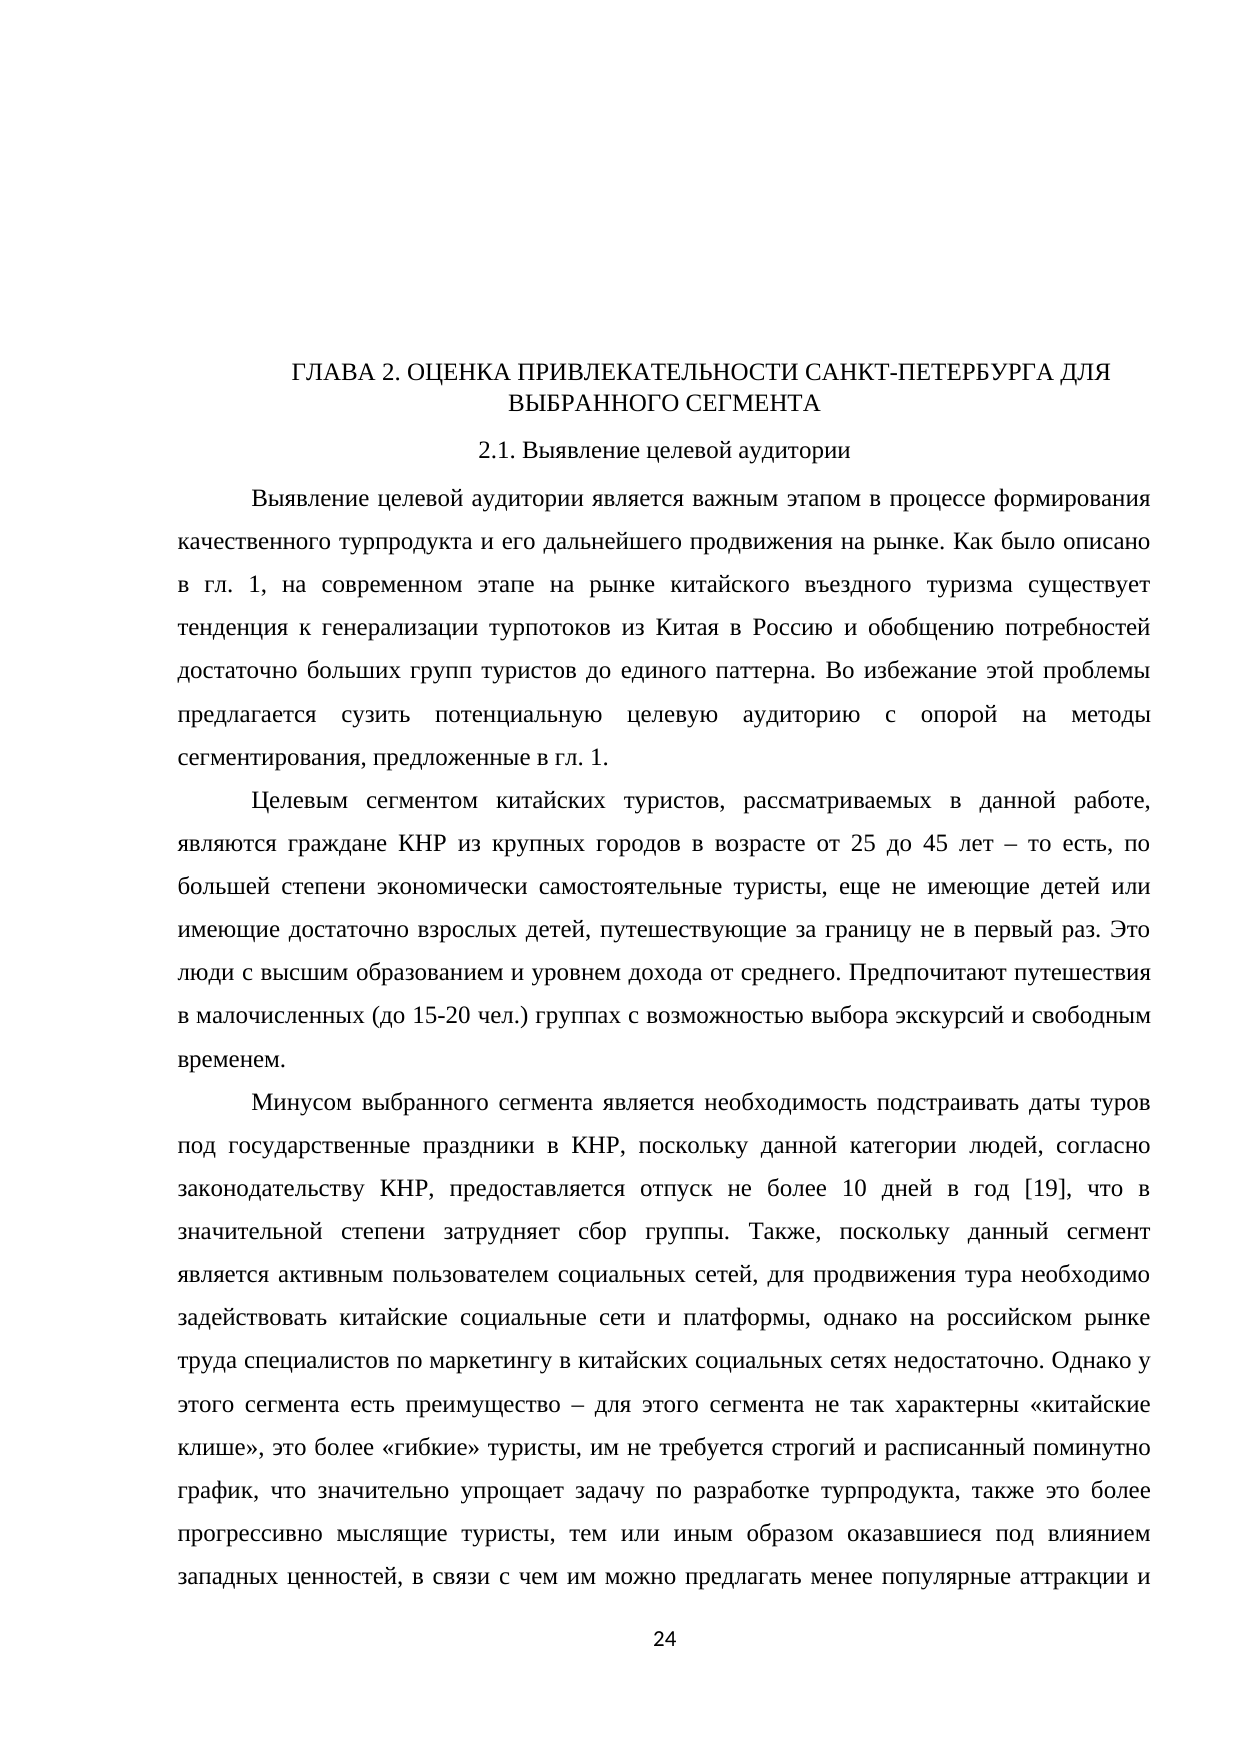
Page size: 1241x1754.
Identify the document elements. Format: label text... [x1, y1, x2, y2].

text Выявление целевой аудитории является важным этапом в процессе формирования качественного турпродукта и его дальнейшего продвижения на рынке. Как было описано в гл. 1, на современном этапе на рынке китайского въездного туризма существует тенденция к генерализации турпотоков из Китая в Россию и обобщению потребностей достаточно больших групп туристов до единого паттерна. Во избежание этой проблемы предлагается сузить потенциальную целевую аудиторию с опорой на методы сегментирования, предложенные в гл. 1. [177, 483, 1152, 771]
text ГЛАВА 2. ОЦЕНКА ПРИВЛЕКАТЕЛЬНОСТИ САНКТ-ПЕТЕРБУРГА ДЛЯ ВЫБРАННОГО СЕГМЕНТА [177, 357, 1152, 416]
text 2.1. Выявление целевой аудитории [177, 435, 1152, 464]
text Целевым сегментом китайских туристов, рассматриваемых в данной работе, являются граждане КНР из крупных городов в возрасте от 25 до 45 лет – то есть, по большей степени экономически самостоятельные туристы, еще не имеющие детей или имеющие достаточно взрослых детей, путешествующие за границу не в первый раз. Это люди с высшим образованием и уровнем дохода от среднего. Предпочитают путешествия в малочисленных (до 15-20 чел.) группах с возможностью выбора экскурсий и свободным временем. [177, 785, 1152, 1072]
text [177, 1087, 1152, 1590]
